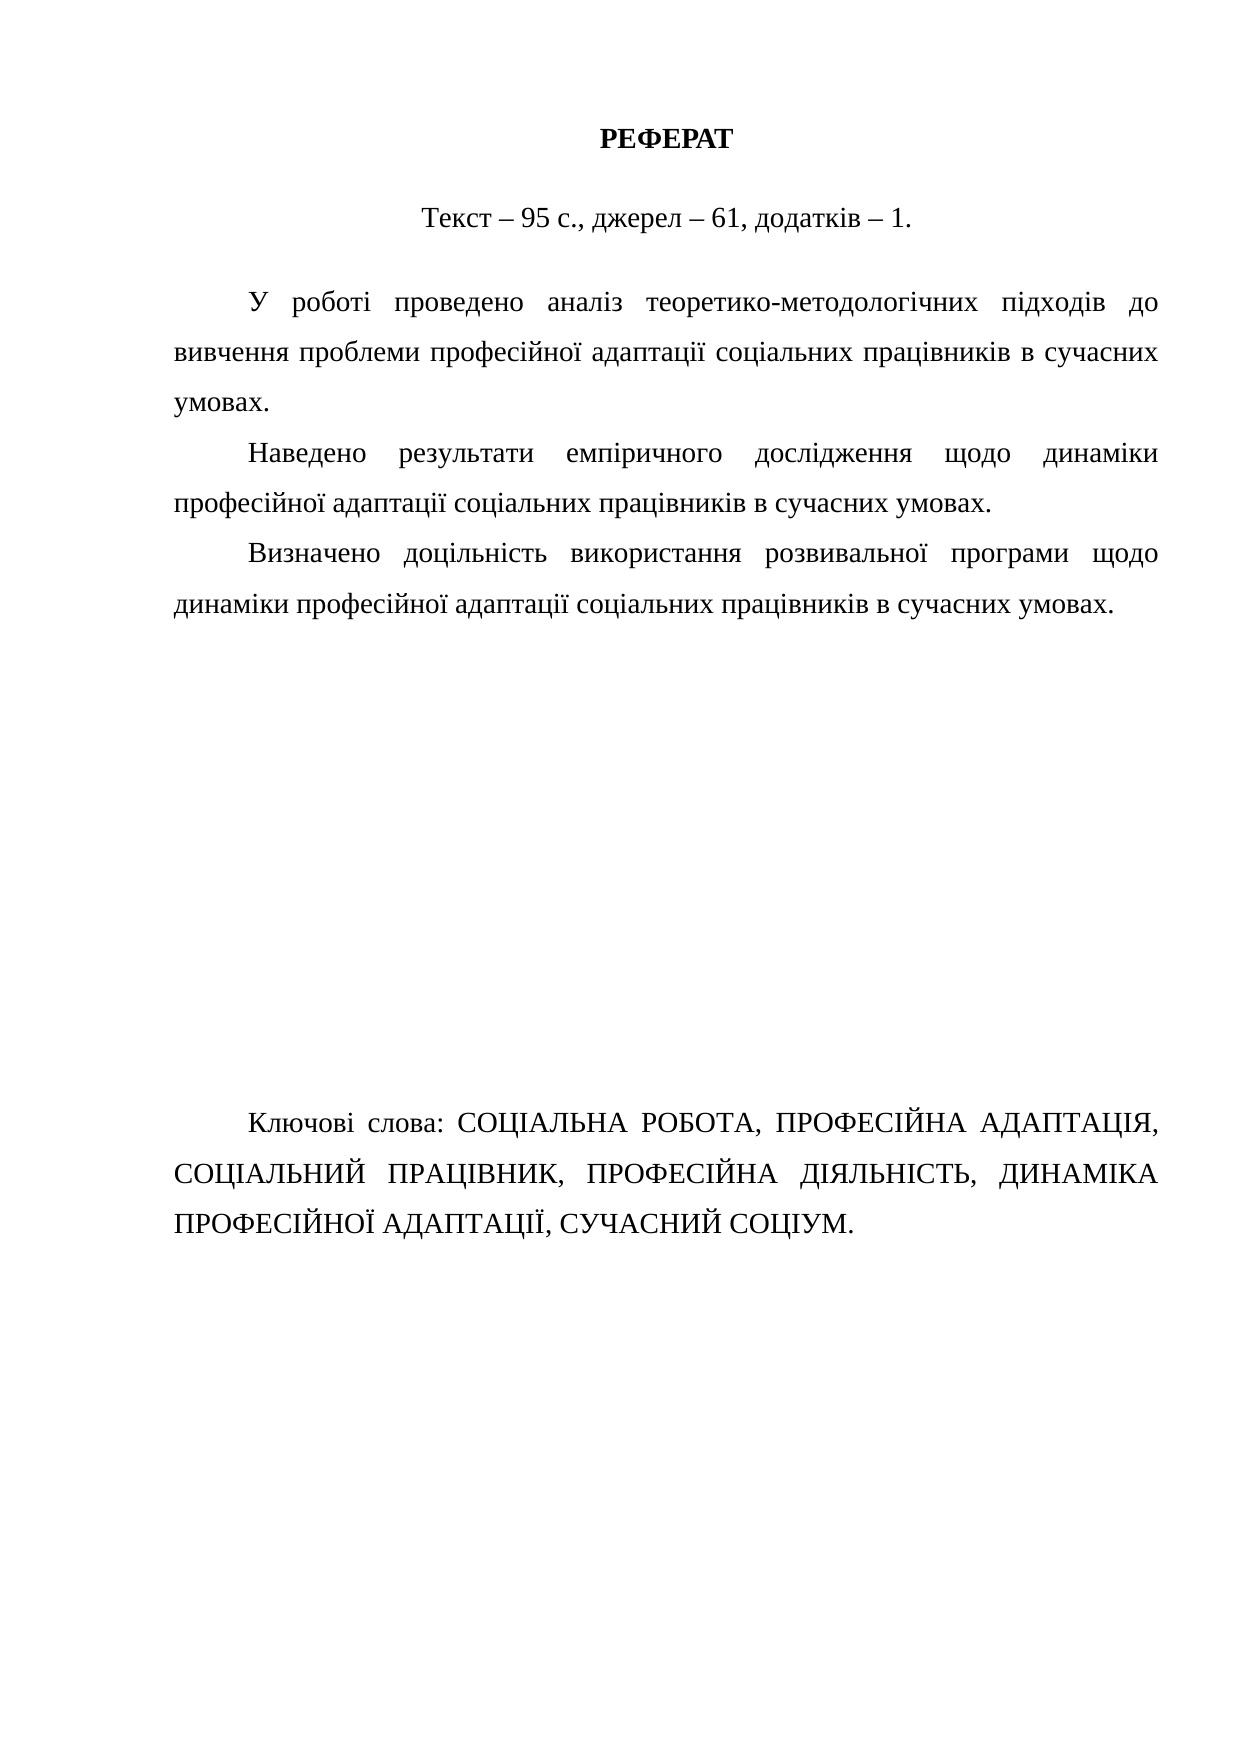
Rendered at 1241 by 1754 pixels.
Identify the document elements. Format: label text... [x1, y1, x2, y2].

text Ключові слова: СОЦІАЛЬНА РОБОТА, професійна адаптація, соціальний працівник, професійна діяльність, динаміка професійної адаптації, сУЧАСНИЙ СОЦІУМ. [174, 1106, 1159, 1240]
list РЕФЕРАТ [174, 121, 1159, 154]
text Текст – 95 с., джерел – 61, додатків – 1. [174, 200, 1159, 234]
text Наведено результати емпіричного дослідження щодо динаміки професійної адаптації соціальних працівників в сучасних умовах. [174, 435, 1159, 519]
text У роботі проведено аналіз теоретико-методологічних підходів до вивчення проблеми професійної адаптації соціальних працівників в сучасних умовах. [174, 284, 1159, 418]
text Визначено доцільність використання розвивальної програми щодо динаміки професійної адаптації соціальних працівників в сучасних умовах. [174, 536, 1159, 619]
